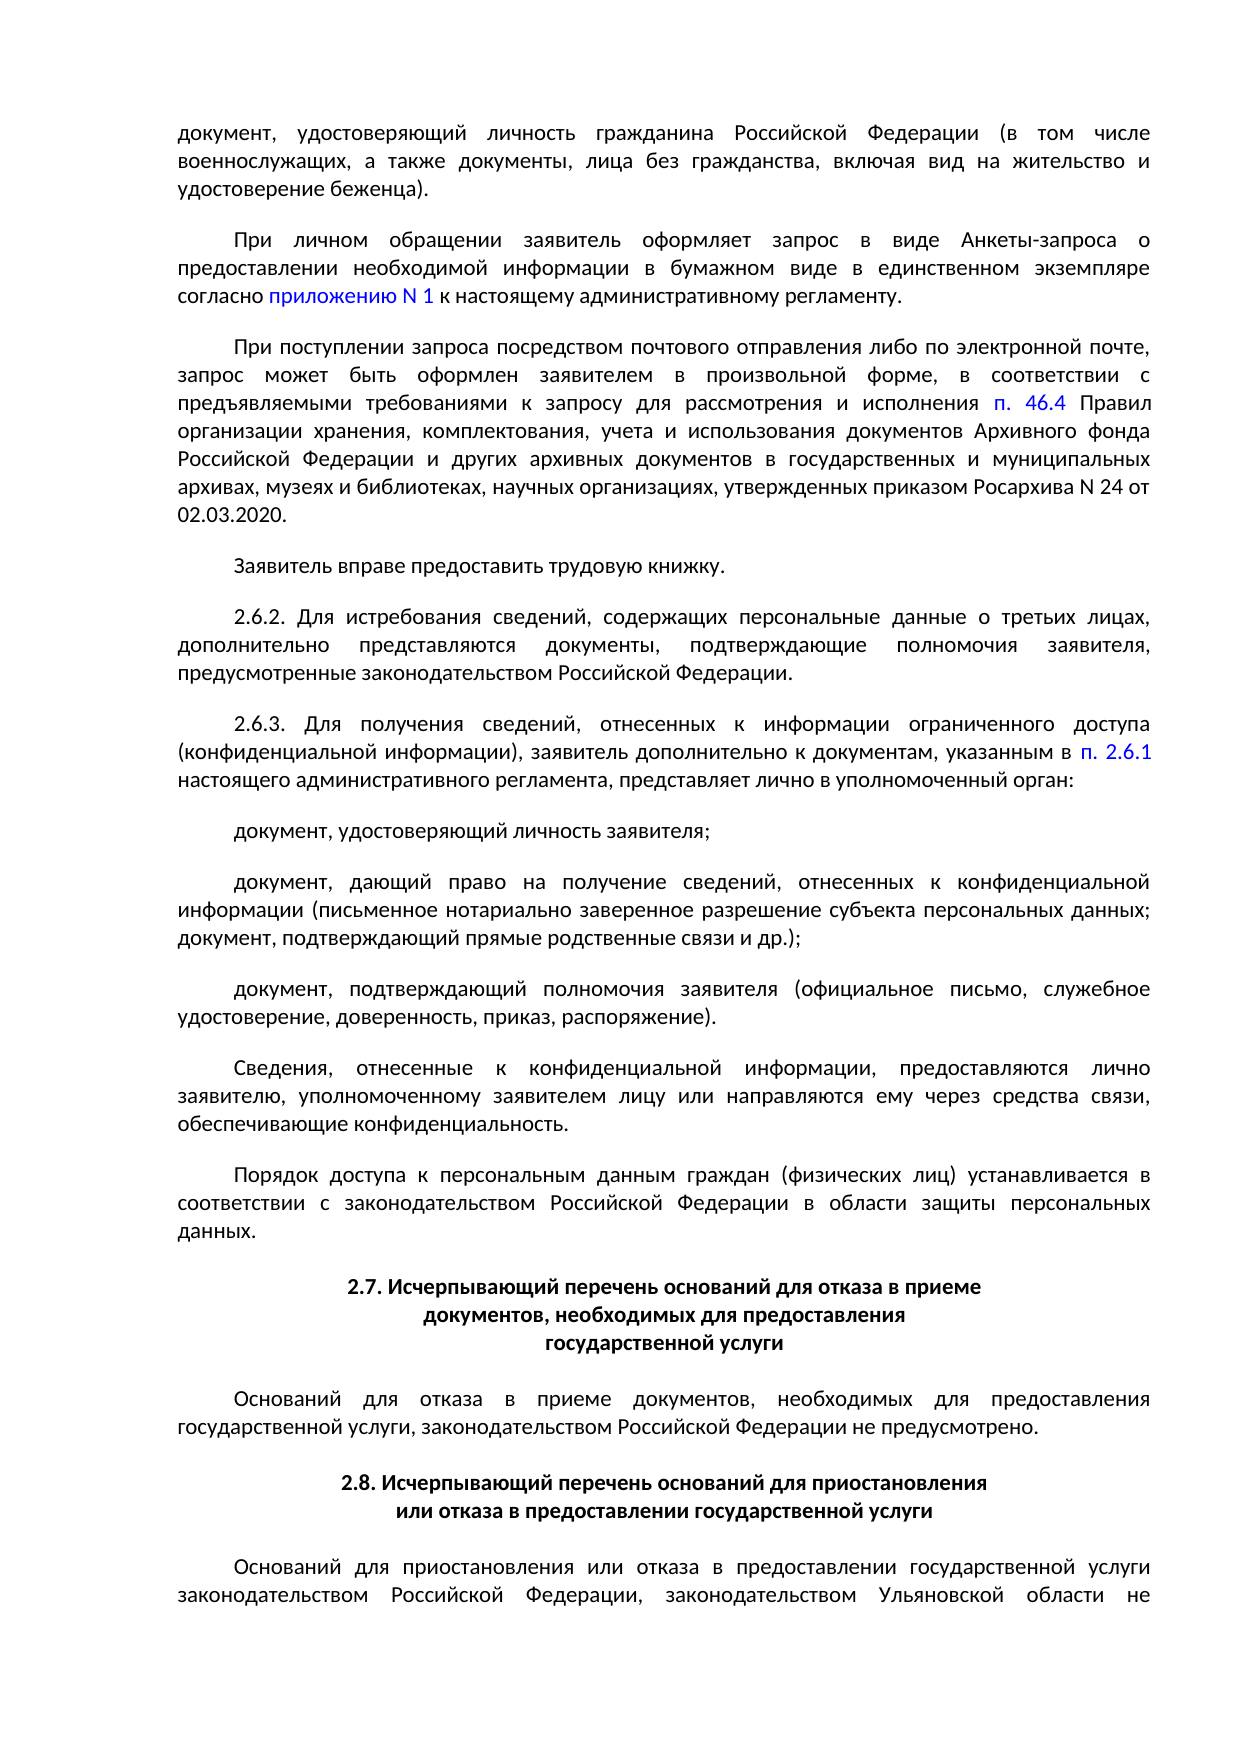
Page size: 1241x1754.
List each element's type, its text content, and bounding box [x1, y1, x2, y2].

title государственной услуги [177, 1328, 1152, 1356]
text Порядок доступа к персональным данным граждан (физических лиц) устанавливается в соответствии с законодательством Российской Федерации в области защиты персональных данных. [177, 1160, 1152, 1244]
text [177, 1552, 1152, 1608]
text документ, дающий право на получение сведений, отнесенных к конфиденциальной информации (письменное нотариально заверенное разрешение субъекта персональных данных; документ, подтверждающий прямые родственные связи и др.); [177, 867, 1152, 951]
text Оснований для отказа в приеме документов, необходимых для предоставления государственной услуги, законодательством Российской Федерации не предусмотрено. [177, 1384, 1152, 1440]
text Сведения, отнесенные к конфиденциальной информации, предоставляются лично заявителю, уполномоченному заявителем лицу или направляются ему через средства связи, обеспечивающие конфиденциальность. [177, 1053, 1152, 1137]
title или отказа в предоставлении государственной услуги [177, 1496, 1152, 1524]
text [177, 118, 1152, 202]
text При поступлении запроса посредством почтового отправления либо по электронной почте, запрос может быть оформлен заявителем в произвольной форме, в соответствии с предъявляемыми требованиями к запросу для рассмотрения и исполнения п. 46.4 Правил организации хранения, комплектования, учета и использования документов Архивного фонда Российской Федерации и других архивных документов в государственных и муниципальных архивах, музеях и библиотеках, научных организациях, утвержденных приказом Росархива N 24 от 02.03.2020. [177, 332, 1152, 528]
text документ, подтверждающий полномочия заявителя (официальное письмо, служебное удостоверение, доверенность, приказ, распоряжение). [177, 974, 1152, 1030]
text Заявитель вправе предоставить трудовую книжку. [177, 551, 1152, 579]
title документов, необходимых для предоставления [177, 1300, 1152, 1328]
text При личном обращении заявитель оформляет запрос в виде Анкеты-запроса о предоставлении необходимой информации в бумажном виде в единственном экземпляре согласно приложению N 1 к настоящему административному регламенту. [177, 225, 1152, 309]
text 2.6.3. Для получения сведений, отнесенных к информации ограниченного доступа (конфиденциальной информации), заявитель дополнительно к документам, указанным в п. 2.6.1 настоящего административного регламента, представляет лично в уполномоченный орган: [177, 709, 1152, 793]
text 2.6.2. Для истребования сведений, содержащих персональные данные о третьих лицах, дополнительно представляются документы, подтверждающие полномочия заявителя, предусмотренные законодательством Российской Федерации. [177, 602, 1152, 686]
title 2.7. Исчерпывающий перечень оснований для отказа в приеме [177, 1272, 1152, 1300]
text документ, удостоверяющий личность заявителя; [177, 816, 1152, 844]
title 2.8. Исчерпывающий перечень оснований для приостановления [177, 1468, 1152, 1496]
